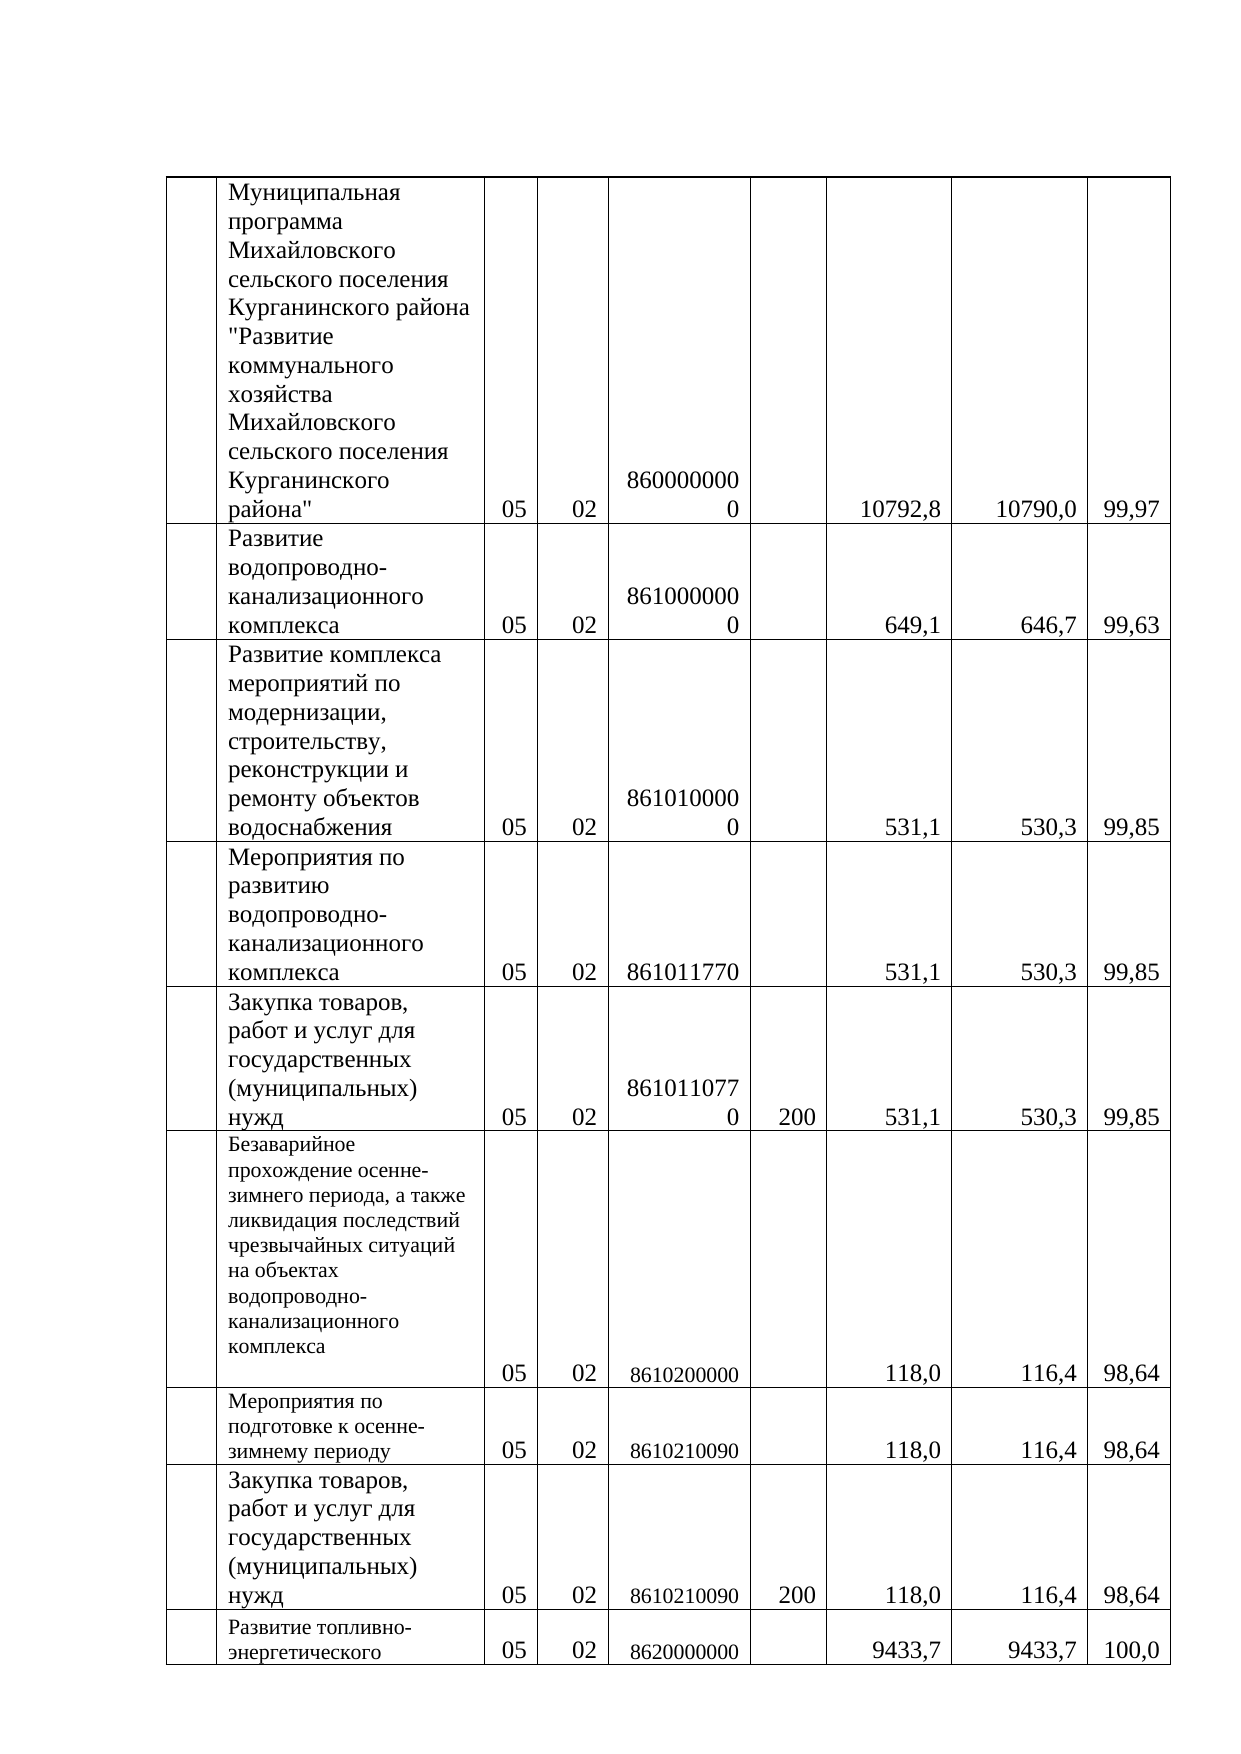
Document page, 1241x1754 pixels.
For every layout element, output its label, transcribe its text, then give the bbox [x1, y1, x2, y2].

table_cell 861011770 [609, 842, 750, 986]
table_cell 116,4 [952, 1388, 1087, 1464]
table_cell 02 [538, 178, 608, 522]
table_cell 05 [485, 640, 537, 841]
table_cell 8610100000 [609, 640, 750, 841]
table_cell 118,0 [827, 1388, 951, 1464]
table_cell [167, 842, 216, 986]
table_cell Мероприятия по подготовке к осенне-зимнему периоду [217, 1388, 484, 1464]
table_cell 98,64 [1088, 1131, 1170, 1387]
table_cell 9433,7 [827, 1610, 951, 1664]
table_cell 8610210090 [609, 1388, 750, 1464]
table_cell [751, 1610, 826, 1664]
table_cell 200 [751, 987, 826, 1130]
table_cell 02 [538, 842, 608, 986]
table_cell [751, 1131, 826, 1387]
table_cell Закупка товаров, работ и услуг для государственных (муниципальных) нужд [217, 1465, 484, 1608]
table_cell 02 [538, 1610, 608, 1664]
table_cell [751, 524, 826, 638]
table_cell 98,64 [1088, 1388, 1170, 1464]
table_cell 200 [751, 1465, 826, 1608]
table_cell 99,63 [1088, 524, 1170, 638]
table_cell Безаварийное прохождение осенне-зимнего периода, а также ликвидация последствий чрезвычайных ситуаций на объектах водопроводно-канализационного комплекса [217, 1131, 484, 1387]
table_cell [167, 524, 216, 638]
table_cell [751, 842, 826, 986]
table_cell 118,0 [827, 1131, 951, 1387]
table_cell 02 [538, 1131, 608, 1387]
table_cell 05 [485, 178, 537, 522]
table_cell [751, 178, 826, 522]
table_cell 8610210090 [609, 1465, 750, 1608]
table_cell 02 [538, 1388, 608, 1464]
table_cell [167, 1131, 216, 1387]
table_cell 05 [485, 1131, 537, 1387]
table_cell 05 [485, 1388, 537, 1464]
table_cell 9433,7 [952, 1610, 1087, 1664]
table_cell 05 [485, 1465, 537, 1608]
table_cell 531,1 [827, 842, 951, 986]
table_cell [751, 640, 826, 841]
table_cell 531,1 [827, 987, 951, 1130]
table_cell 100,0 [1088, 1610, 1170, 1664]
table_cell [167, 1610, 216, 1664]
table_cell Закупка товаров, работ и услуг для государственных (муниципальных) нужд [217, 987, 484, 1130]
table_cell 10790,0 [952, 178, 1087, 522]
table_cell 8610000000 [609, 524, 750, 638]
table_cell Развитие комплекса мероприятий по модернизации, строительству, реконструкции и ремонту объектов водоснабжения [217, 640, 484, 841]
table_cell 118,0 [827, 1465, 951, 1608]
table_cell 02 [538, 640, 608, 841]
table_cell 8610110770 [609, 987, 750, 1130]
table_cell [167, 1465, 216, 1608]
table_cell 99,85 [1088, 640, 1170, 841]
table_cell 649,1 [827, 524, 951, 638]
table_cell 8620000000 [609, 1610, 750, 1664]
table_cell 05 [485, 987, 537, 1130]
table_cell Муниципальная программа Михайловского сельского поселения Курганинского района "Развитие коммунального хозяйства Михайловского сельского поселения Курганинского района" [217, 178, 484, 522]
table_cell 8600000000 [609, 178, 750, 522]
table_cell 05 [485, 524, 537, 638]
table_cell 531,1 [827, 640, 951, 841]
table_cell 99,85 [1088, 842, 1170, 986]
table_cell 116,4 [952, 1131, 1087, 1387]
table_cell 530,3 [952, 842, 1087, 986]
table_cell 530,3 [952, 987, 1087, 1130]
table_cell 05 [485, 842, 537, 986]
table_cell 530,3 [952, 640, 1087, 841]
table_cell [167, 178, 216, 522]
table_cell 05 [485, 1610, 537, 1664]
table_cell 02 [538, 524, 608, 638]
table_cell Мероприятия по развитию водопроводно-канализационного комплекса [217, 842, 484, 986]
table_cell 10792,8 [827, 178, 951, 522]
table_cell 98,64 [1088, 1465, 1170, 1608]
table_cell 02 [538, 1465, 608, 1608]
table_cell 99,85 [1088, 987, 1170, 1130]
table_cell 8610200000 [609, 1131, 750, 1387]
table_cell 116,4 [952, 1465, 1087, 1608]
table_cell 646,7 [952, 524, 1087, 638]
table_cell 99,97 [1088, 178, 1170, 522]
table_cell 02 [538, 987, 608, 1130]
table_cell [751, 1388, 826, 1464]
table_cell [167, 640, 216, 841]
table_cell [167, 987, 216, 1130]
table_cell [167, 1388, 216, 1464]
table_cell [217, 1610, 484, 1664]
table_cell Развитие водопроводно-канализационного комплекса [217, 524, 484, 638]
